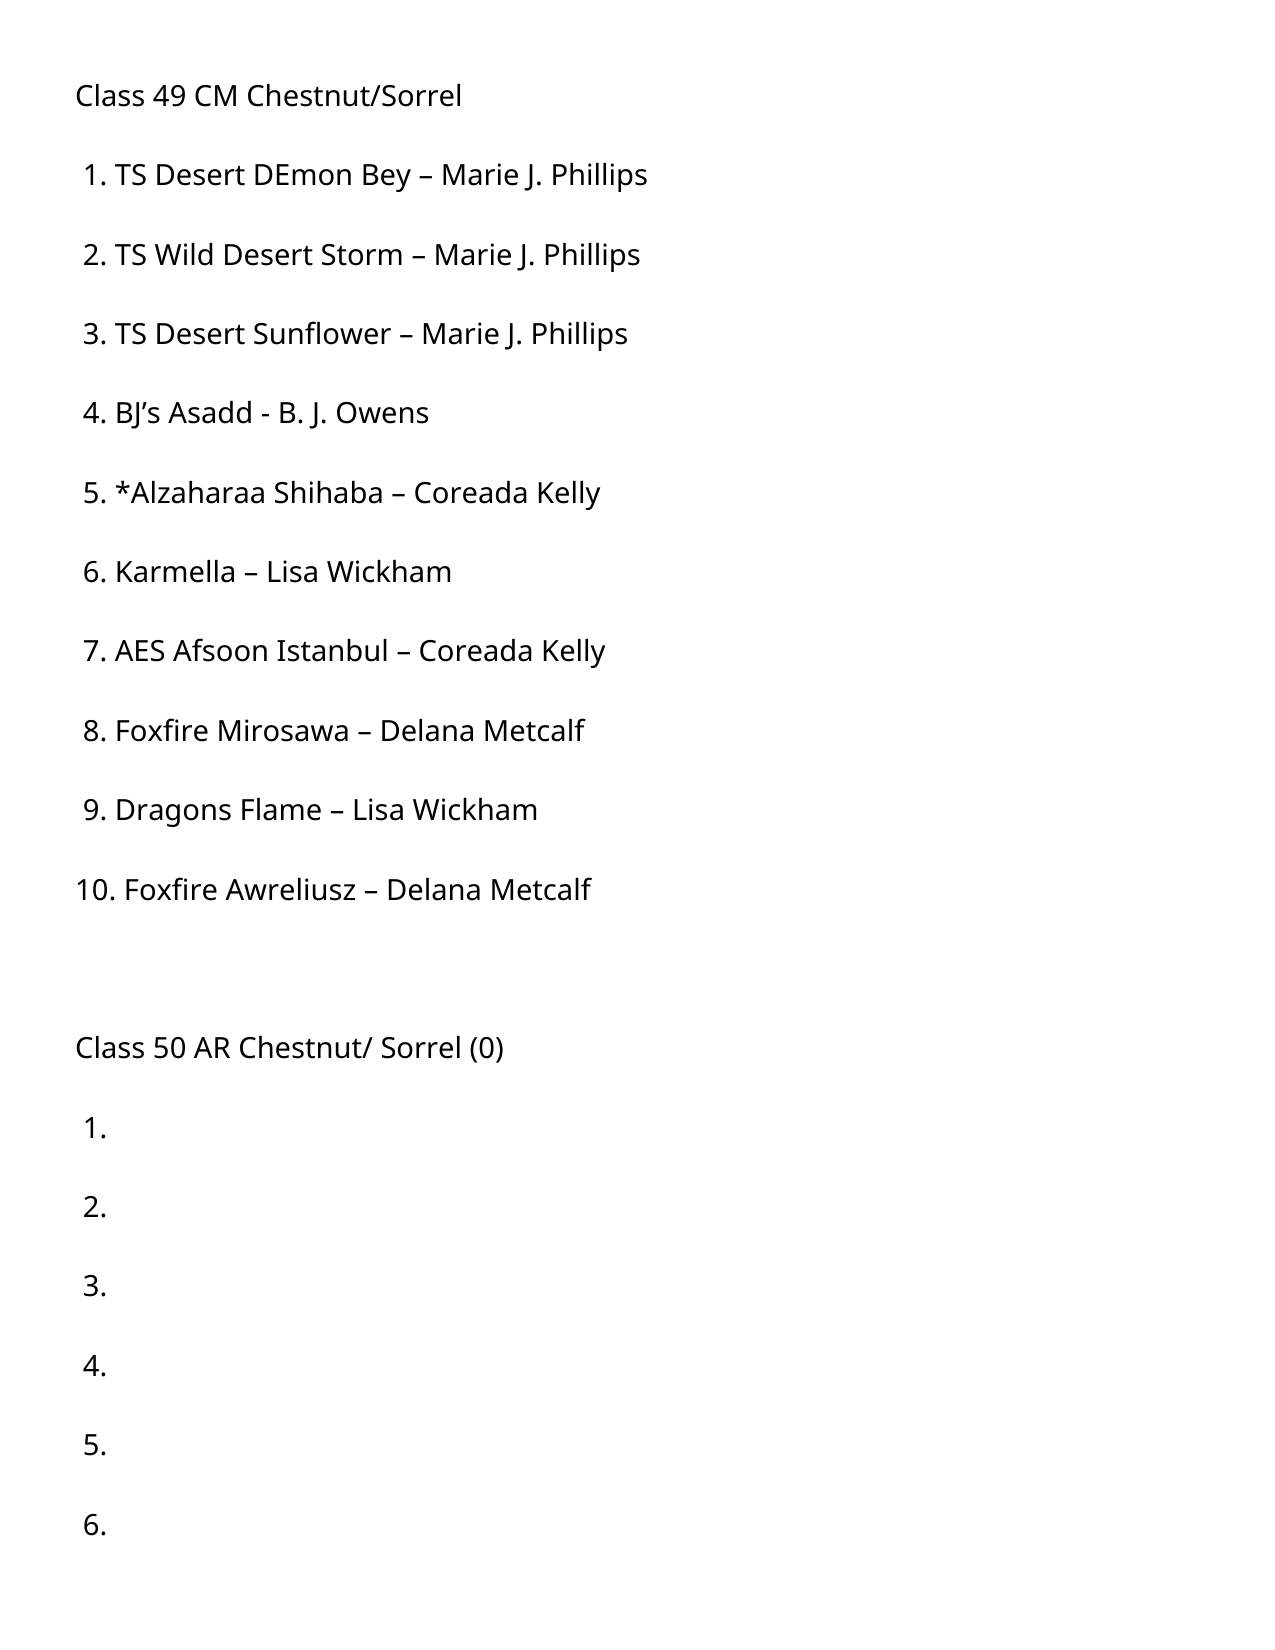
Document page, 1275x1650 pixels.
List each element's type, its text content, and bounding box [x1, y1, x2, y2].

text 3. [75, 1266, 1200, 1305]
text 5. *Alzaharaa Shihaba – Coreada Kelly [75, 472, 1200, 512]
text Class 49 CM Chestnut/Sorrel [75, 75, 1200, 115]
text Class 50 AR Chestnut/ Sorrel (0) [75, 1027, 1200, 1067]
text 2. TS Wild Desert Storm – Marie J. Phillips [75, 234, 1200, 273]
text 2. [75, 1186, 1200, 1226]
text 10. Foxfire Awreliusz – Delana Metcalf [75, 869, 1200, 908]
text 3. TS Desert Sunflower – Marie J. Phillips [75, 313, 1200, 353]
text 6. Karmella – Lisa Wickham [75, 551, 1200, 591]
text 5. [75, 1424, 1200, 1464]
text 4. [75, 1345, 1200, 1385]
text 9. Dragons Flame – Lisa Wickham [75, 789, 1200, 829]
text 6. [75, 1504, 1200, 1543]
text 1. TS Desert DEmon Bey – Marie J. Phillips [75, 154, 1200, 194]
text 8. Foxfire Mirosawa – Delana Metcalf [75, 710, 1200, 750]
text 7. AES Afsoon Istanbul – Coreada Kelly [75, 631, 1200, 670]
text 1. [75, 1107, 1200, 1147]
text 4. BJ’s Asadd - B. J. Owens [75, 392, 1200, 432]
